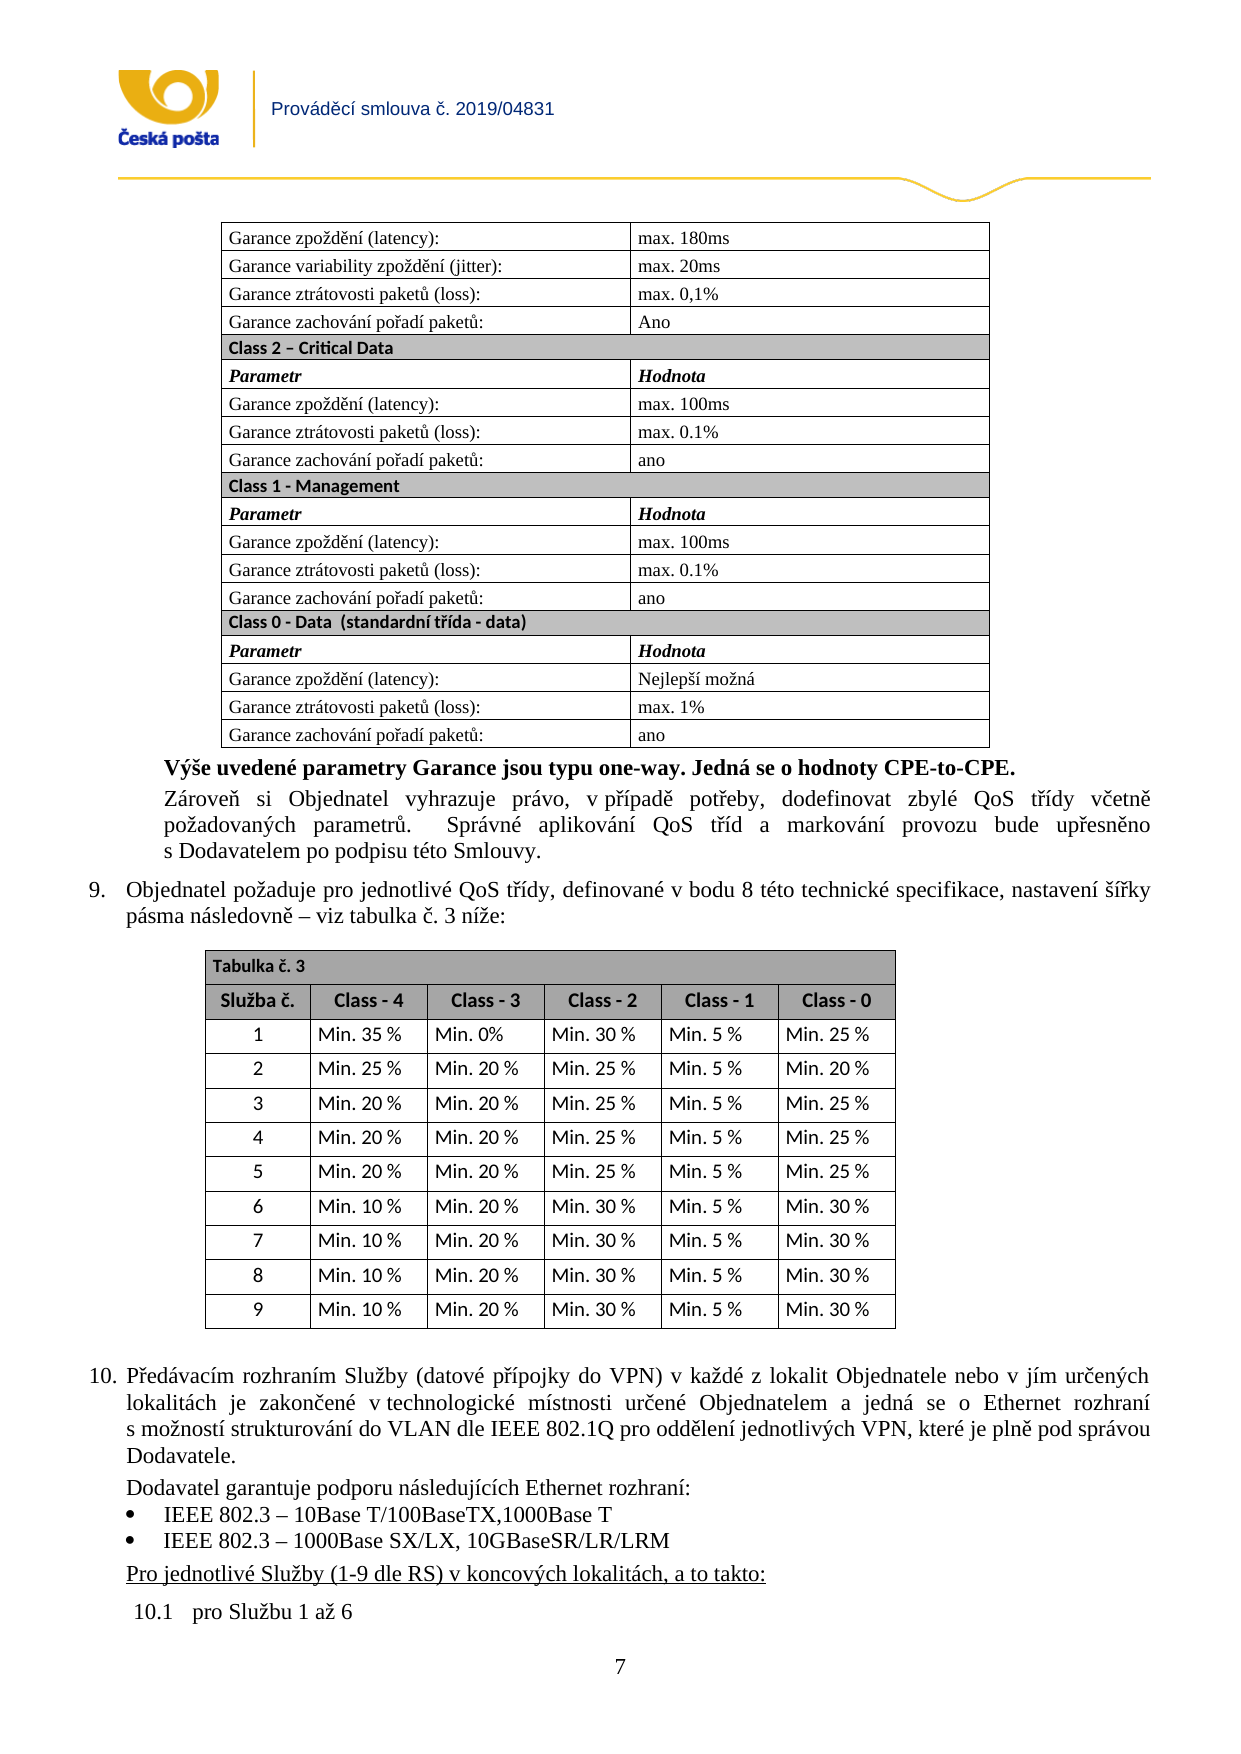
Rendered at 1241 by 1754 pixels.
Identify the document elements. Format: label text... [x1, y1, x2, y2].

list Objednatel požaduje pro jednotlivé QoS třídy, definované v bodu 8 této technické specifikace, nastavení šířky pásma následovně – viz tabulka č. 3 níže: [89, 876, 1152, 929]
table_cell Min. 5 % [662, 1295, 778, 1328]
table_cell max. 0.1% [631, 417, 989, 444]
table_cell Min. 20 % [428, 1157, 544, 1191]
table_cell Min. 5 % [662, 1089, 778, 1122]
table_cell 2 [206, 1054, 310, 1087]
table_cell Garance ztrátovosti paketů (loss): [222, 555, 630, 582]
table_cell Garance ztrátovosti paketů (loss): [222, 417, 630, 444]
table_cell Min. 20 % [428, 1226, 544, 1259]
table_cell Min. 30 % [779, 1192, 895, 1225]
table_cell Garance zpoždění (latency): [222, 664, 630, 691]
text Pro jednotlivé Služby (1-9 dle RS) v koncových lokalitách, a to takto: [89, 1559, 1152, 1586]
table_cell 1 [206, 1020, 310, 1053]
table_cell Garance ztrátovosti paketů (loss): [222, 692, 630, 719]
table_cell Min. 30 % [545, 1226, 661, 1259]
table_cell Garance zpoždění (latency): [222, 526, 630, 553]
table_cell Min. 25 % [545, 1089, 661, 1122]
list pro Službu 1 až 6 [133, 1598, 1152, 1625]
list IEEE 802.3 – 1000Base SX/LX, 10GBaseSR/LR/LRM [126, 1527, 1152, 1553]
table_cell Min. 25 % [545, 1157, 661, 1191]
table_cell Min. 5 % [662, 1020, 778, 1053]
table_cell Min. 30 % [545, 1192, 661, 1225]
table_cell Min. 20 % [428, 1123, 544, 1156]
table_cell Min. 25 % [311, 1054, 427, 1087]
table_cell max. 0,1% [631, 279, 989, 306]
picture [118, 70, 219, 148]
table_cell max. 20ms [631, 251, 989, 278]
table_cell Min. 10 % [311, 1192, 427, 1225]
list IEEE 802.3 – 10Base T/100BaseTX,1000Base T [126, 1501, 1152, 1527]
table_cell 8 [206, 1260, 310, 1294]
table_cell Class - 2 [545, 985, 661, 1019]
table_cell Class - 3 [428, 985, 544, 1019]
table_cell Min. 10 % [311, 1295, 427, 1328]
table_cell Class 0 - Data (standardní třída - data) [222, 611, 989, 635]
table_cell Min. 30 % [545, 1295, 661, 1328]
table_cell Min. 5 % [662, 1123, 778, 1156]
table_cell Min. 25 % [779, 1020, 895, 1053]
table_cell Parametr [222, 360, 630, 387]
table_cell Min. 20 % [428, 1192, 544, 1225]
list Zároveň si Objednatel vyhrazuje právo, v případě potřeby, dodefinovat zbylé QoS třídy včetně požadovaných parametrů. Správné aplikování QoS tříd a markování provozu bude upřesněno s Dodavatelem po podpisu této Smlouvy. [164, 785, 1152, 864]
table_cell Min. 20 % [428, 1089, 544, 1122]
table_cell max. 100ms [631, 389, 989, 416]
table_cell Min. 30 % [545, 1020, 661, 1053]
table_cell Min. 25 % [779, 1157, 895, 1191]
table_cell Min. 25 % [545, 1054, 661, 1087]
table_cell Min. 20 % [311, 1157, 427, 1191]
table_cell Min. 30 % [779, 1260, 895, 1294]
table_cell 5 [206, 1157, 310, 1191]
table_cell Ano [631, 307, 989, 334]
table_cell ano [631, 445, 989, 472]
list Předávacím rozhraním Služby (datové přípojky do VPN) v každé z lokalit Objednatele nebo v jím určených lokalitách je zakončené v technologické místnosti určené Objednatelem a jedná se o Ethernet rozhraní s možností strukturování do VLAN dle IEEE 802.1Q pro oddělení jednotlivých VPN, které je plně pod správou Dodavatele. [89, 1363, 1152, 1468]
table_cell Parametr [222, 636, 630, 663]
table_cell Nejlepší možná [631, 664, 989, 691]
table_cell Garance zachování pořadí paketů: [222, 720, 630, 747]
table_cell Min. 5 % [662, 1226, 778, 1259]
table_cell Min. 5 % [662, 1192, 778, 1225]
table_cell max. 100ms [631, 526, 989, 553]
list Výše uvedené parametry Garance jsou typu one-way. Jedná se o hodnoty CPE-to-CPE. [164, 754, 1152, 781]
table_header Tabulka č. 3 [206, 951, 895, 984]
table_cell 7 [206, 1226, 310, 1259]
table_cell Class - 0 [779, 985, 895, 1019]
table_cell Class 2 – Critical Data [222, 335, 989, 359]
table_cell Hodnota [631, 498, 989, 525]
table_cell max. 0.1% [631, 555, 989, 582]
table_cell Min. 25 % [545, 1123, 661, 1156]
text Dodavatel garantuje podporu následujících Ethernet rozhraní: [89, 1474, 1152, 1501]
table_cell Hodnota [631, 360, 989, 387]
table_cell max. 1% [631, 692, 989, 719]
table_cell Min. 20 % [311, 1123, 427, 1156]
table_cell Min. 20 % [779, 1054, 895, 1087]
table_cell Garance zpoždění (latency): [222, 223, 630, 250]
table_cell Parametr [222, 498, 630, 525]
table_cell ano [631, 720, 989, 747]
table_cell 4 [206, 1123, 310, 1156]
table_cell Garance zpoždění (latency): [222, 389, 630, 416]
table_cell Min. 0% [428, 1020, 544, 1053]
table_cell Min. 25 % [779, 1123, 895, 1156]
table_cell Min. 20 % [428, 1054, 544, 1087]
table_cell Min. 30 % [545, 1260, 661, 1294]
table_cell Garance zachování pořadí paketů: [222, 583, 630, 610]
table_cell Min. 5 % [662, 1054, 778, 1087]
table_cell Class - 4 [311, 985, 427, 1019]
table_cell Min. 10 % [311, 1226, 427, 1259]
table_cell Garance zachování pořadí paketů: [222, 307, 630, 334]
table_cell Služba č. [206, 985, 310, 1019]
table_cell Garance variability zpoždění (jitter): [222, 251, 630, 278]
table_cell 9 [206, 1295, 310, 1328]
table_cell Min. 10 % [311, 1260, 427, 1294]
table_cell Min. 5 % [662, 1157, 778, 1191]
table_cell Class - 1 [662, 985, 778, 1019]
table_cell Min. 20 % [311, 1089, 427, 1122]
table_cell Min. 20 % [428, 1260, 544, 1294]
table_cell max. 180ms [631, 223, 989, 250]
picture [118, 177, 1151, 202]
table_cell 3 [206, 1089, 310, 1122]
table_cell Garance ztrátovosti paketů (loss): [222, 279, 630, 306]
table_cell Garance zachování pořadí paketů: [222, 445, 630, 472]
table_cell Min. 35 % [311, 1020, 427, 1053]
table_cell 6 [206, 1192, 310, 1225]
table_cell Min. 30 % [779, 1295, 895, 1328]
table_cell Min. 25 % [779, 1089, 895, 1122]
table_cell ano [631, 583, 989, 610]
table_cell Hodnota [631, 636, 989, 663]
table_cell Min. 30 % [779, 1226, 895, 1259]
table_cell Min. 5 % [662, 1260, 778, 1294]
table_cell Min. 20 % [428, 1295, 544, 1328]
table_cell Class 1 - Management [222, 473, 989, 497]
